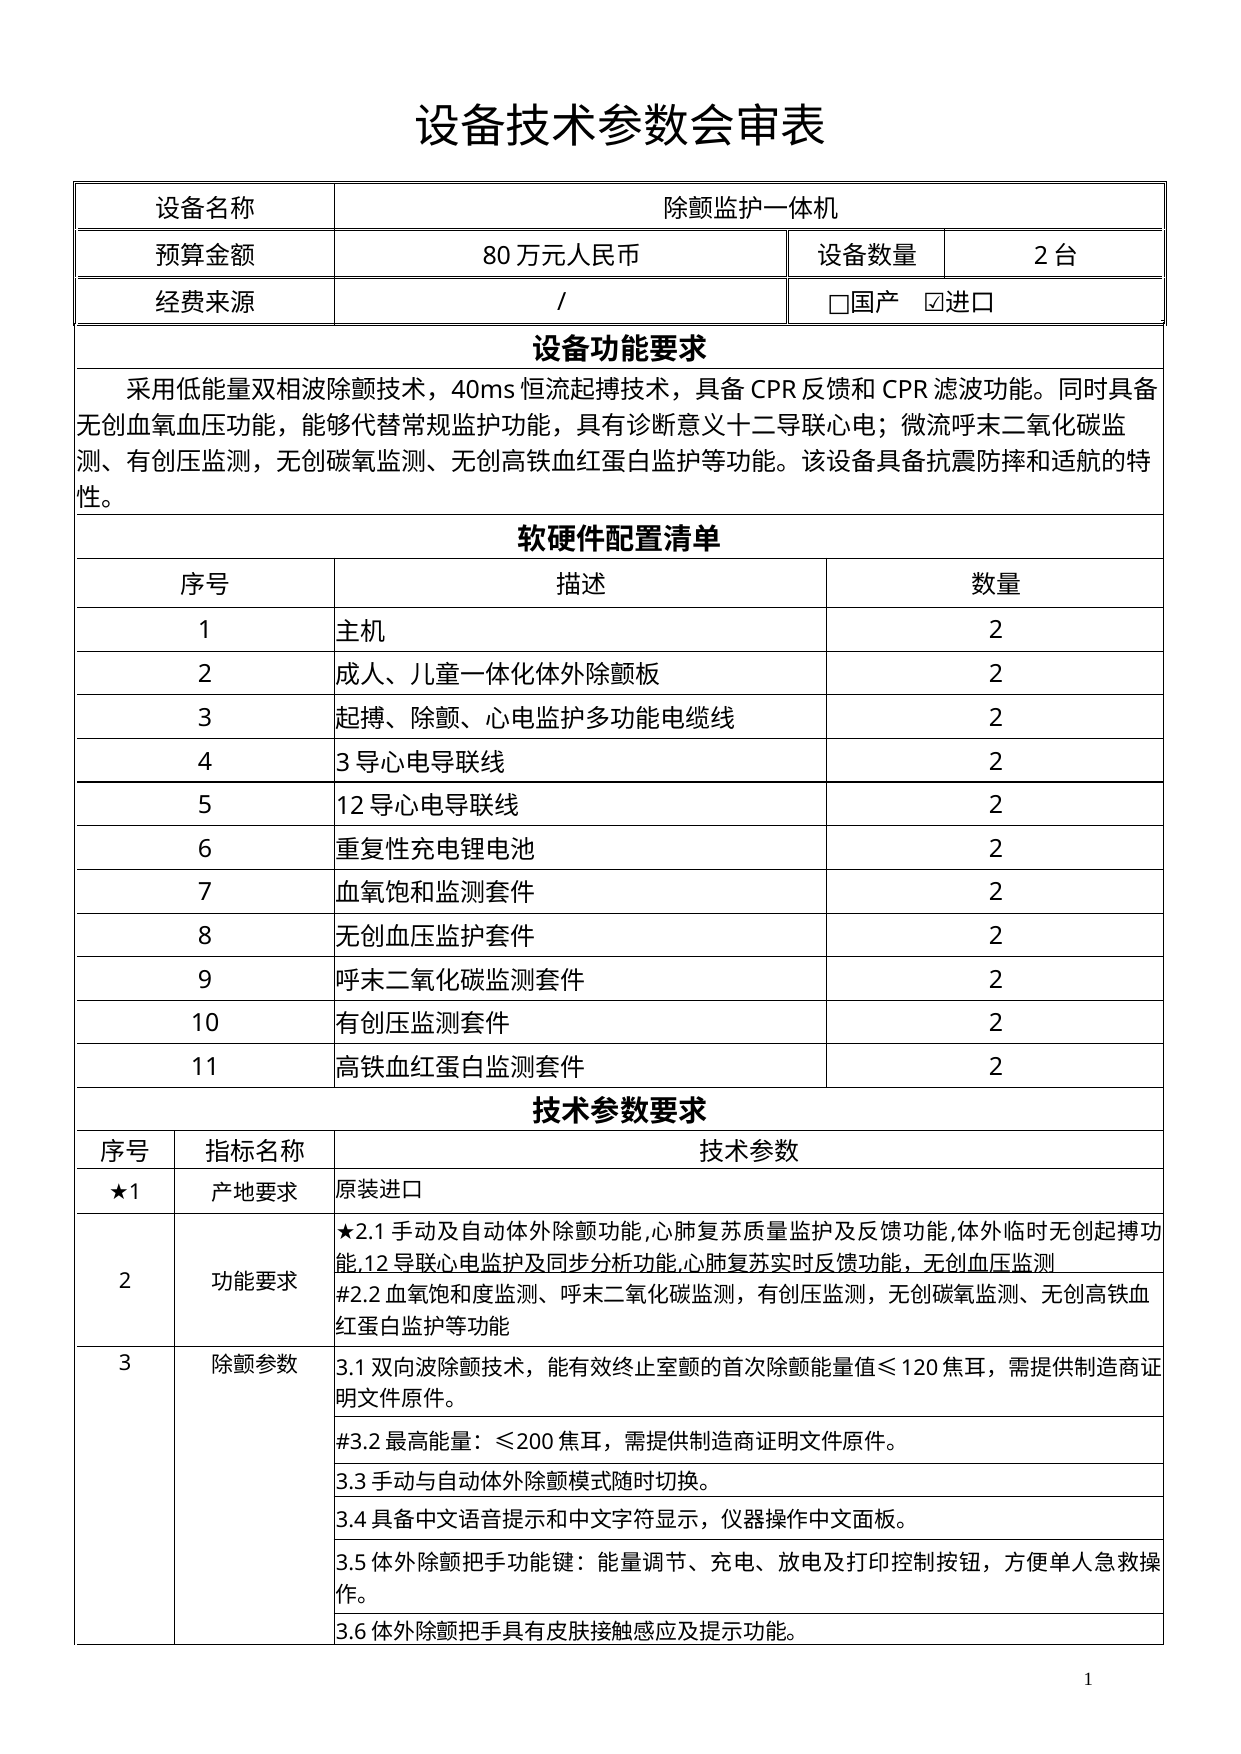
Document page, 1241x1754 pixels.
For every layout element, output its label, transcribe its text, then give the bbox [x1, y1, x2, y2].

table_cell 高铁血红蛋白监测套件 [335, 1044, 826, 1087]
table_header 设备名称 [76, 184, 334, 228]
table_cell 主机 [335, 608, 826, 651]
table_cell 除颤参数 [175, 1347, 334, 1644]
table_cell □国产 ☑进口 [789, 276, 1164, 323]
table_cell 无创血压监护套件 [335, 914, 826, 956]
table_cell 2 [75, 1213, 174, 1346]
table_cell 12导心电导联线 [335, 783, 826, 825]
table_cell 技术参数要求 [75, 1087, 1163, 1130]
table_cell ★2.1手动及自动体外除颤功能,心肺复苏质量监护及反馈功能,体外临时无创起搏功能,12导联心电监护及同步分析功能,心肺复苏实时反馈功能，无创血压监测 [335, 1214, 1163, 1272]
table_cell 80万元人民币 [335, 231, 786, 276]
table_cell #3.2最高能量：≤200焦耳，需提供制造商证明文件原件。 [335, 1417, 1163, 1463]
table_cell 经费来源 [76, 276, 334, 323]
table_cell ★1 [75, 1168, 174, 1213]
table_cell 1 [75, 607, 334, 651]
table_cell 3 [75, 1346, 174, 1644]
table_cell 3.6体外除颤把手具有皮肤接触感应及提示功能。 [335, 1614, 1163, 1644]
table_cell 采用低能量双相波除颤技术，40ms恒流起搏技术，具备CPR反馈和CPR滤波功能。同时具备无创血氧血压功能，能够代替常规监护功能，具有诊断意义十二导联心电；微流呼末二氧化碳监测、有创压监测，无创碳氧监测、无创高铁血红蛋白监护等功能。该设备具备抗震防摔和适航的特性。 [75, 368, 1163, 514]
table_cell 2 [827, 695, 1163, 738]
table_cell 8 [75, 913, 334, 956]
table_cell / [335, 279, 786, 323]
text 设备技术参数会审表 [148, 89, 1092, 156]
table_cell 4 [75, 738, 334, 781]
table_cell 成人、儿童一体化体外除颤板 [335, 652, 826, 694]
table_cell #2.2血氧饱和度监测、呼末二氧化碳监测，有创压监测，无创碳氧监测、无创高铁血红蛋白监护等功能 [335, 1273, 1163, 1346]
table_cell 6 [75, 825, 334, 869]
table_cell 2 [827, 826, 1163, 869]
table_cell 功能要求 [175, 1214, 334, 1346]
table_cell 2 [75, 651, 334, 694]
table_cell 设备功能要求 [75, 323, 1163, 368]
table_cell 呼末二氧化碳监测套件 [335, 957, 826, 1000]
table_cell 原装进口 [335, 1169, 1163, 1213]
table_cell 血氧饱和监测套件 [335, 870, 826, 912]
table_cell 序号 [75, 1130, 174, 1168]
table_cell 3 [75, 694, 334, 738]
table_cell 11 [75, 1043, 334, 1087]
table_cell 起搏、除颤、心电监护多功能电缆线 [335, 695, 826, 738]
table_cell 2 [827, 783, 1163, 825]
table_cell 2台 [945, 228, 1166, 276]
table_cell 9 [75, 956, 334, 1000]
table_cell 3.1双向波除颤技术，能有效终止室颤的首次除颤能量值≤120焦耳，需提供制造商证明文件原件。 [335, 1347, 1163, 1416]
table_cell 2 [827, 957, 1163, 1000]
table_cell 序号 [75, 558, 334, 607]
table_cell 2 [827, 914, 1163, 956]
table_cell 设备数量 [789, 231, 944, 276]
table_cell 预算金额 [75, 228, 334, 276]
table_cell 产地要求 [175, 1169, 334, 1213]
table_cell 2 [827, 870, 1163, 912]
table_cell 技术参数 [335, 1131, 1163, 1168]
table_cell 3导心电导联线 [335, 739, 826, 781]
table_cell 2 [827, 1044, 1163, 1087]
table_cell 10 [75, 1000, 334, 1043]
table_cell 2 [827, 608, 1163, 651]
table_cell 2 [827, 652, 1163, 694]
table_cell 指标名称 [175, 1131, 334, 1168]
table_cell 有创压监测套件 [335, 1001, 826, 1043]
table_cell 2 [827, 1001, 1163, 1043]
table_cell 3.4具备中文语音提示和中文字符显示，仪器操作中文面板。 [335, 1497, 1163, 1539]
table_cell 数量 [827, 559, 1163, 607]
table_header 除颤监护一体机 [335, 184, 1164, 228]
table_cell 描述 [335, 559, 826, 607]
table_cell 3.3手动与自动体外除颤模式随时切换。 [335, 1464, 1163, 1496]
table_cell 软硬件配置清单 [75, 514, 1163, 557]
table_cell 2 [827, 739, 1163, 781]
table_cell 7 [75, 869, 334, 912]
table_cell 3.5体外除颤把手功能键：能量调节、充电、放电及打印控制按钮，方便单人急救操作。 [335, 1540, 1163, 1613]
table_cell 重复性充电锂电池 [335, 826, 826, 869]
table_cell 5 [75, 781, 334, 825]
